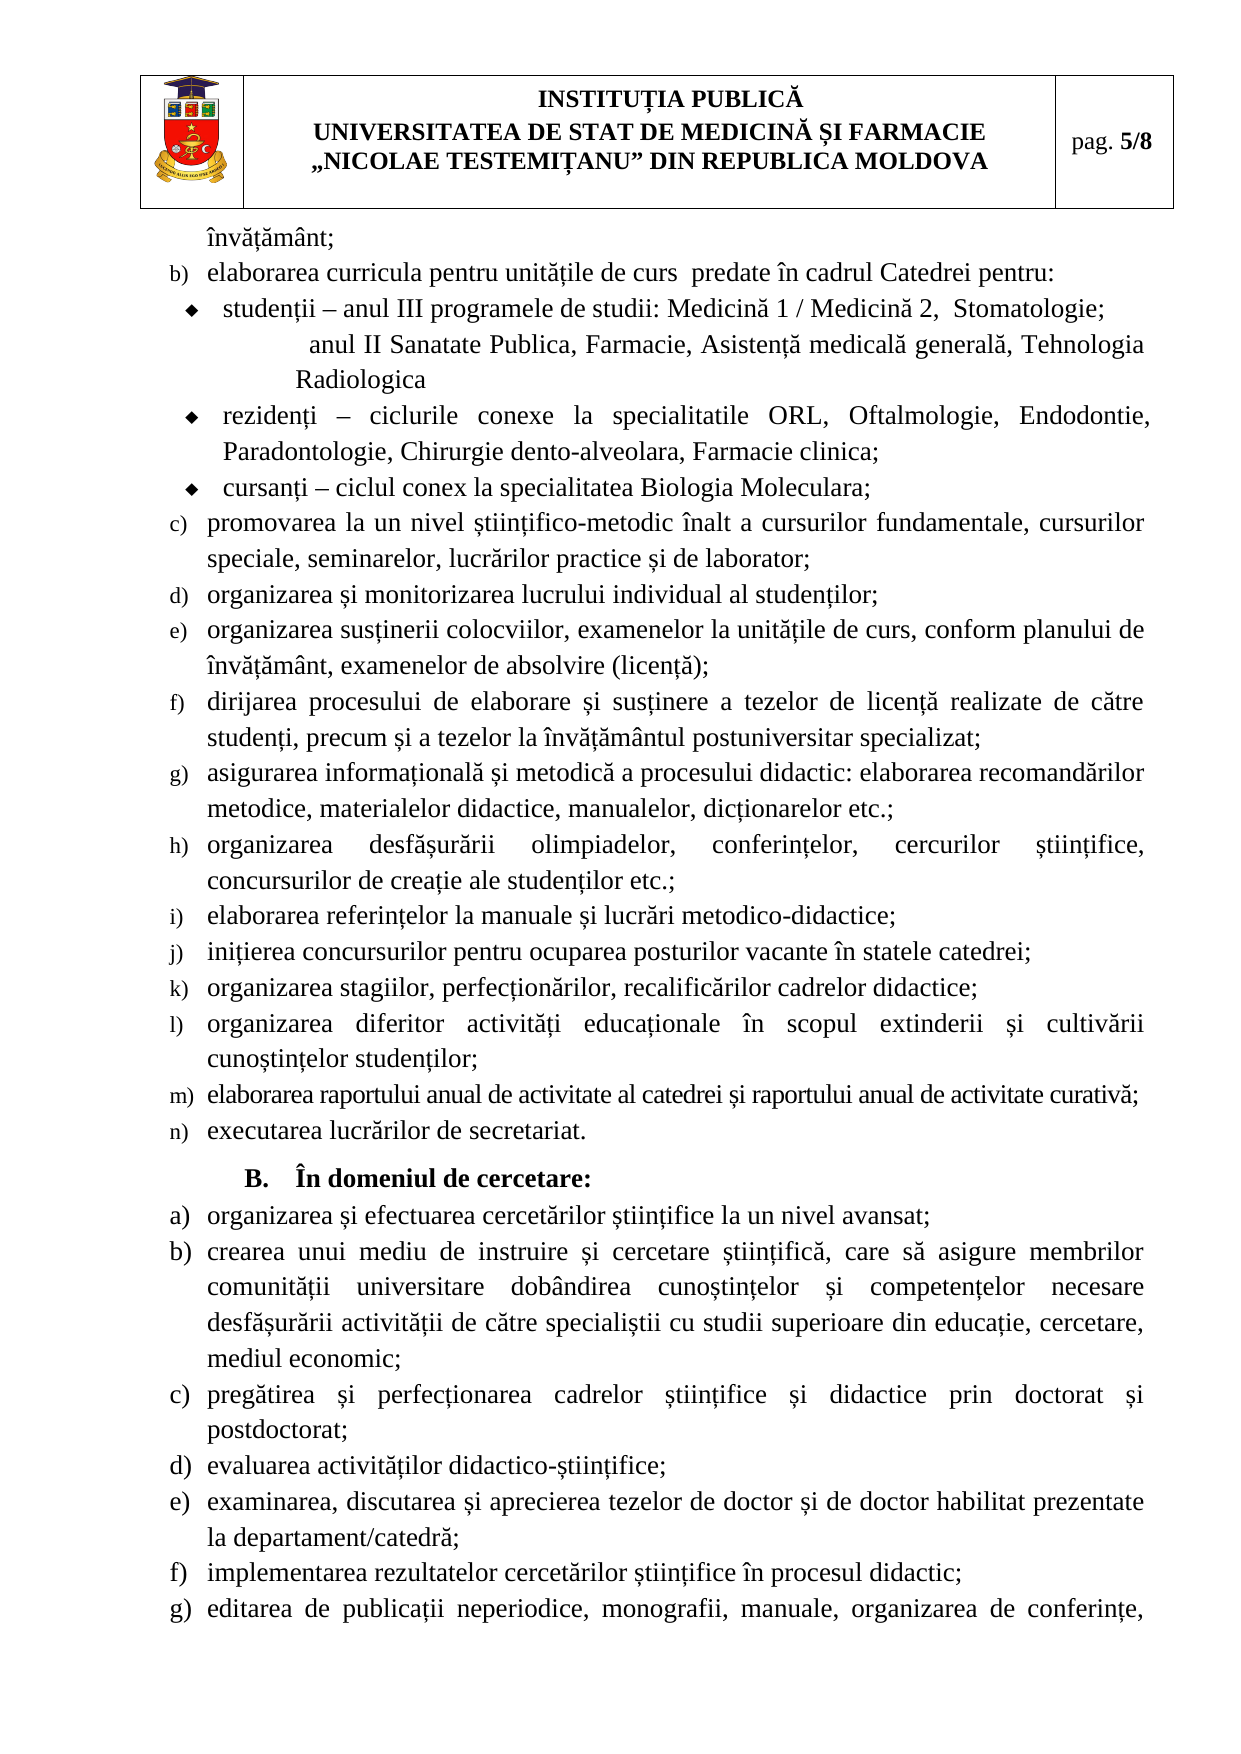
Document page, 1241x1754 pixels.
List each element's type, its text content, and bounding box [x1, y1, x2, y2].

list dirijarea procesului de elaborare și susținere a tezelor de licență realizate de către studenți, precum și a tezelor la învățământul postuniversitar specializat; [169, 685, 1145, 752]
list executarea lucrărilor de secretariat. [169, 1114, 1145, 1145]
list crearea unui mediu de instruire și cercetare științifică, care să asigure membrilor comunității universitare dobândirea cunoștințelor și competențelor necesare desfășurării activității de către specialiștii cu studii superioare din educație, cercetare, mediul economic; [169, 1235, 1145, 1373]
list elaborarea referințelor la manuale și lucrări metodico-didactice; [169, 899, 1145, 931]
list organizarea desfășurării olimpiadelor, conferințelor, cercurilor științifice, concursurilor de creație ale studenților etc.; [169, 828, 1145, 895]
list organizarea diferitor activități educaționale în scopul extinderii și cultivării cunoștințelor studenților; [169, 1007, 1145, 1073]
list implementarea rezultatelor cercetărilor științifice în procesul didactic; [169, 1556, 1145, 1587]
list organizarea și monitorizarea lucrului individual al studenților; [169, 578, 1145, 609]
list asigurarea informațională și metodică a procesului didactic: elaborarea recomandărilor metodice, materialelor didactice, manualelor, dicționarelor etc.; [169, 757, 1145, 823]
list studenții – anul III programele de studii: Medicină 1 / Medicină 2, Stomatologie; [185, 292, 1152, 323]
list organizarea stagiilor, perfecționărilor, recalificărilor cadrelor didactice; [169, 971, 1145, 1002]
list evaluarea activităților didactico-științifice; [169, 1449, 1145, 1480]
list organizarea și efectuarea cercetărilor științifice la un nivel avansat; [169, 1199, 1145, 1230]
picture [143, 76, 241, 183]
list promovarea la un nivel științifico-metodic înalt a cursurilor fundamentale, cursurilor speciale, seminarelor, lucrărilor practice și de laborator; [169, 506, 1145, 573]
text anul II Sanatate Publica, Farmacie, Asistență medicală generală, Tehnologia Radiologica [295, 328, 1145, 395]
list elaborarea curricula pentru unitățile de curs predate în cadrul Catedrei pentru: [169, 256, 1145, 287]
list pregătirea și perfecționarea cadrelor științifice și didactice prin doctorat și postdoctorat; [169, 1378, 1145, 1444]
list În domeniul de cercetare: [244, 1162, 1145, 1193]
list inițierea concursurilor pentru ocuparea posturilor vacante în statele catedrei; [169, 935, 1145, 966]
list organizarea susținerii colocviilor, examenelor la unitățile de curs, conform planului de învățământ, examenelor de absolvire (licență); [169, 614, 1145, 681]
list elaborarea raportului anual de activitate al catedrei și raportului anual de activitate curativă; [169, 1078, 1145, 1109]
list cursanți – ciclul conex la specialitatea Biologia Moleculara; [185, 471, 1152, 502]
list examinarea, discutarea și aprecierea tezelor de doctor și de doctor habilitat prezentate la departament/catedră; [169, 1485, 1145, 1552]
list rezidenți – ciclurile conexe la specialitatile ORL, Oftalmologie, Endodontie, Paradontologie, Chirurgie dento-alveolara, Farmacie clinica; [185, 399, 1152, 466]
